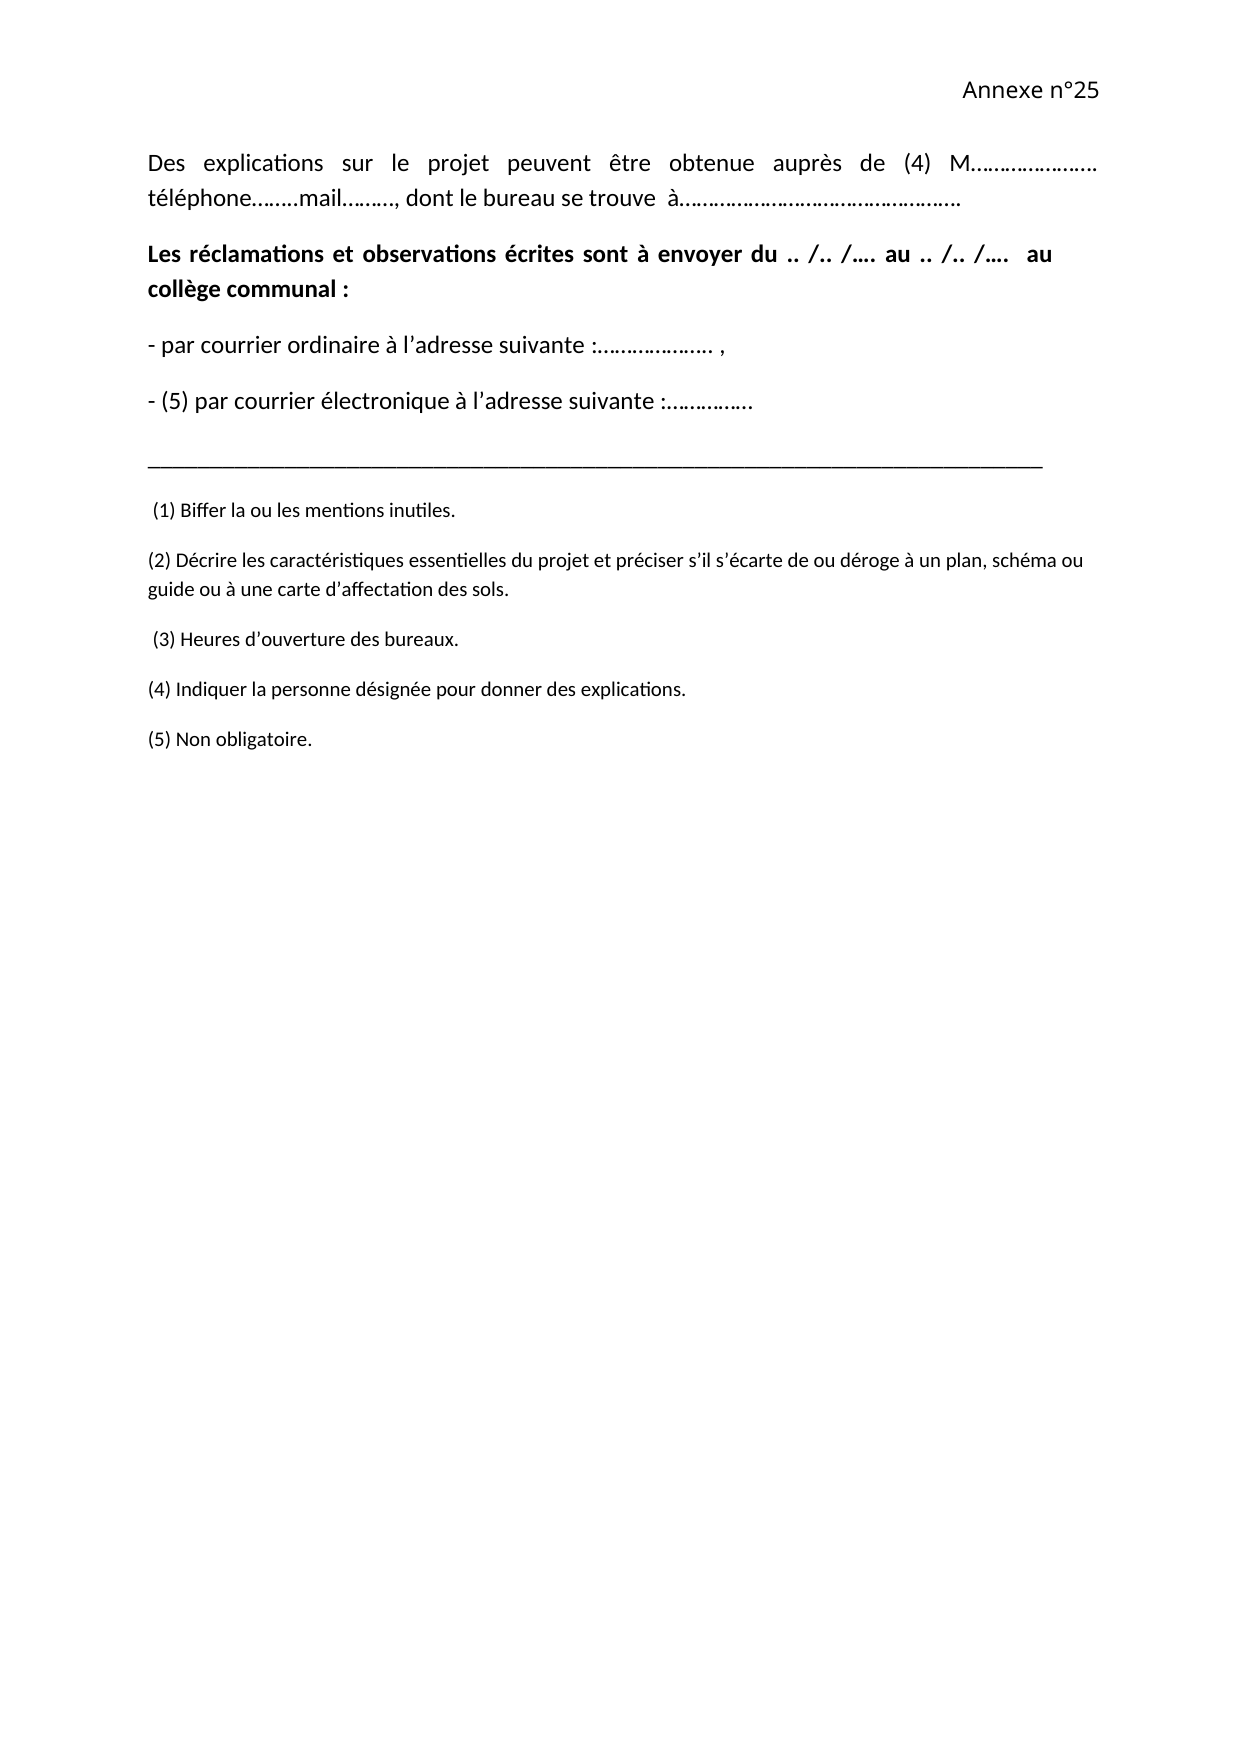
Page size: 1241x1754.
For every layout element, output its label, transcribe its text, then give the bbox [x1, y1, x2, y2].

text - (5) par courrier électronique à l’adresse suivante :…………… [148, 385, 1055, 416]
text (3) Heures d’ouverture des bureaux. [148, 626, 1099, 651]
text (2) Décrire les caractéristiques essentielles du projet et préciser s’il s’écarte de ou déroge à un plan, schéma ou guide ou à une carte d’affectation des sols. [148, 547, 1099, 601]
text (4) Indiquer la personne désignée pour donner des explications. [148, 676, 1099, 701]
text - par courrier ordinaire à l’adresse suivante :……………….. , [148, 329, 1055, 360]
text (1) Biffer la ou les mentions inutiles. [148, 497, 1099, 522]
text Les réclamations et observations écrites sont à envoyer du .. /.. /…. au .. /.. /…. au collège communal : [148, 238, 1055, 304]
text Des explications sur le projet peuvent être obtenue auprès de (4) M…………………. téléphone……..mail………, dont le bureau se trouve à…………………………………………. [148, 148, 1099, 213]
text (5) Non obligatoire. [148, 726, 1099, 751]
text ________________________________________________________________________ [148, 441, 1055, 471]
